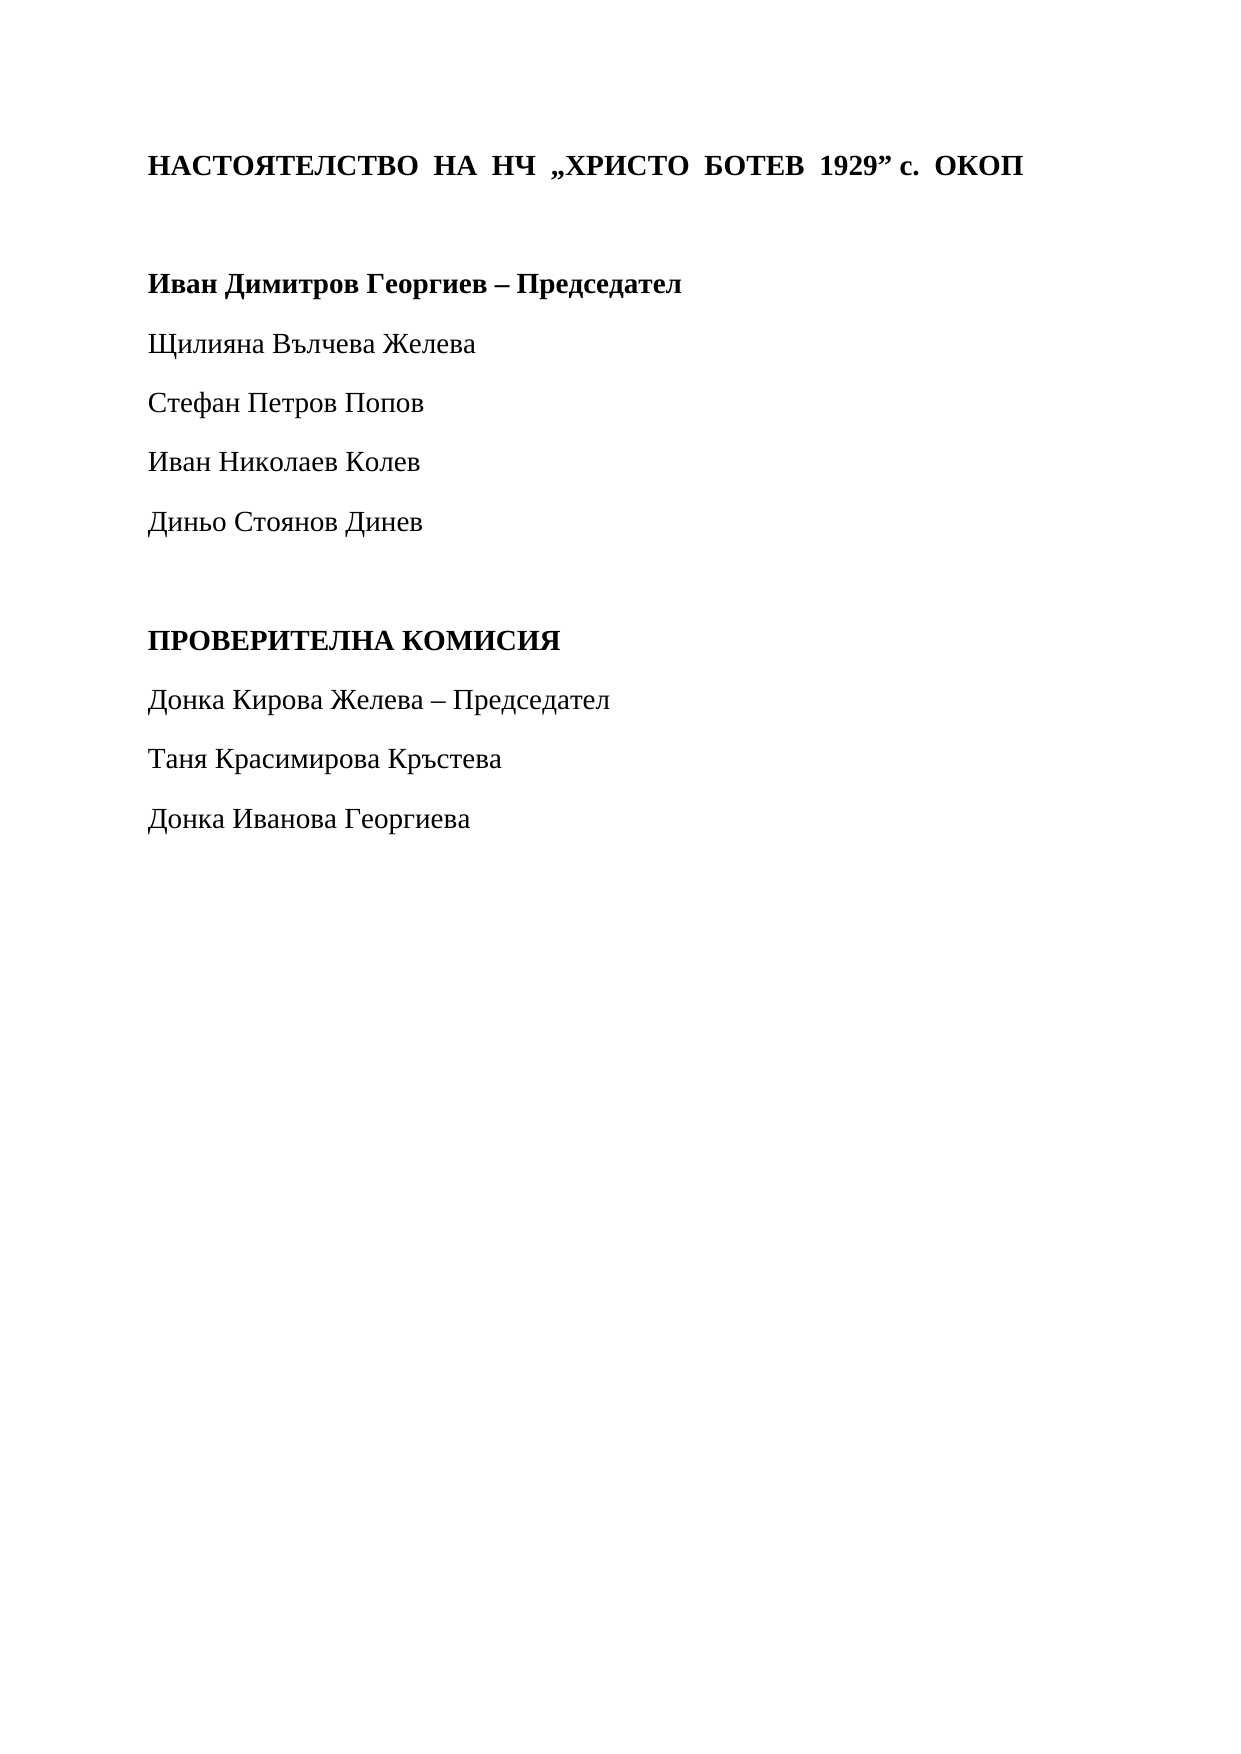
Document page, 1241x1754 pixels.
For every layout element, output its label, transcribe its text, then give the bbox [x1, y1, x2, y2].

text Щилияна Вълчева Желева [148, 326, 1093, 359]
text Донка Кирова Желева – Председател [148, 682, 1093, 716]
text Иван Николаев Колев [148, 444, 1093, 478]
text Стефан Петров Попов [148, 385, 1093, 419]
text Иван Димитров Георгиев – Председател [148, 266, 1093, 300]
text НАСТОЯТЕЛСТВО НА НЧ „ХРИСТО БОТЕВ 1929” с. ОКОП [148, 148, 1093, 181]
text Диньо Стоянов Динев [148, 504, 1093, 537]
text Таня Красимирова Кръстева [148, 741, 1093, 775]
text Донка Иванова Георгиева [148, 801, 1093, 834]
text ПРОВЕРИТЕЛНА КОМИСИЯ [148, 623, 1093, 656]
